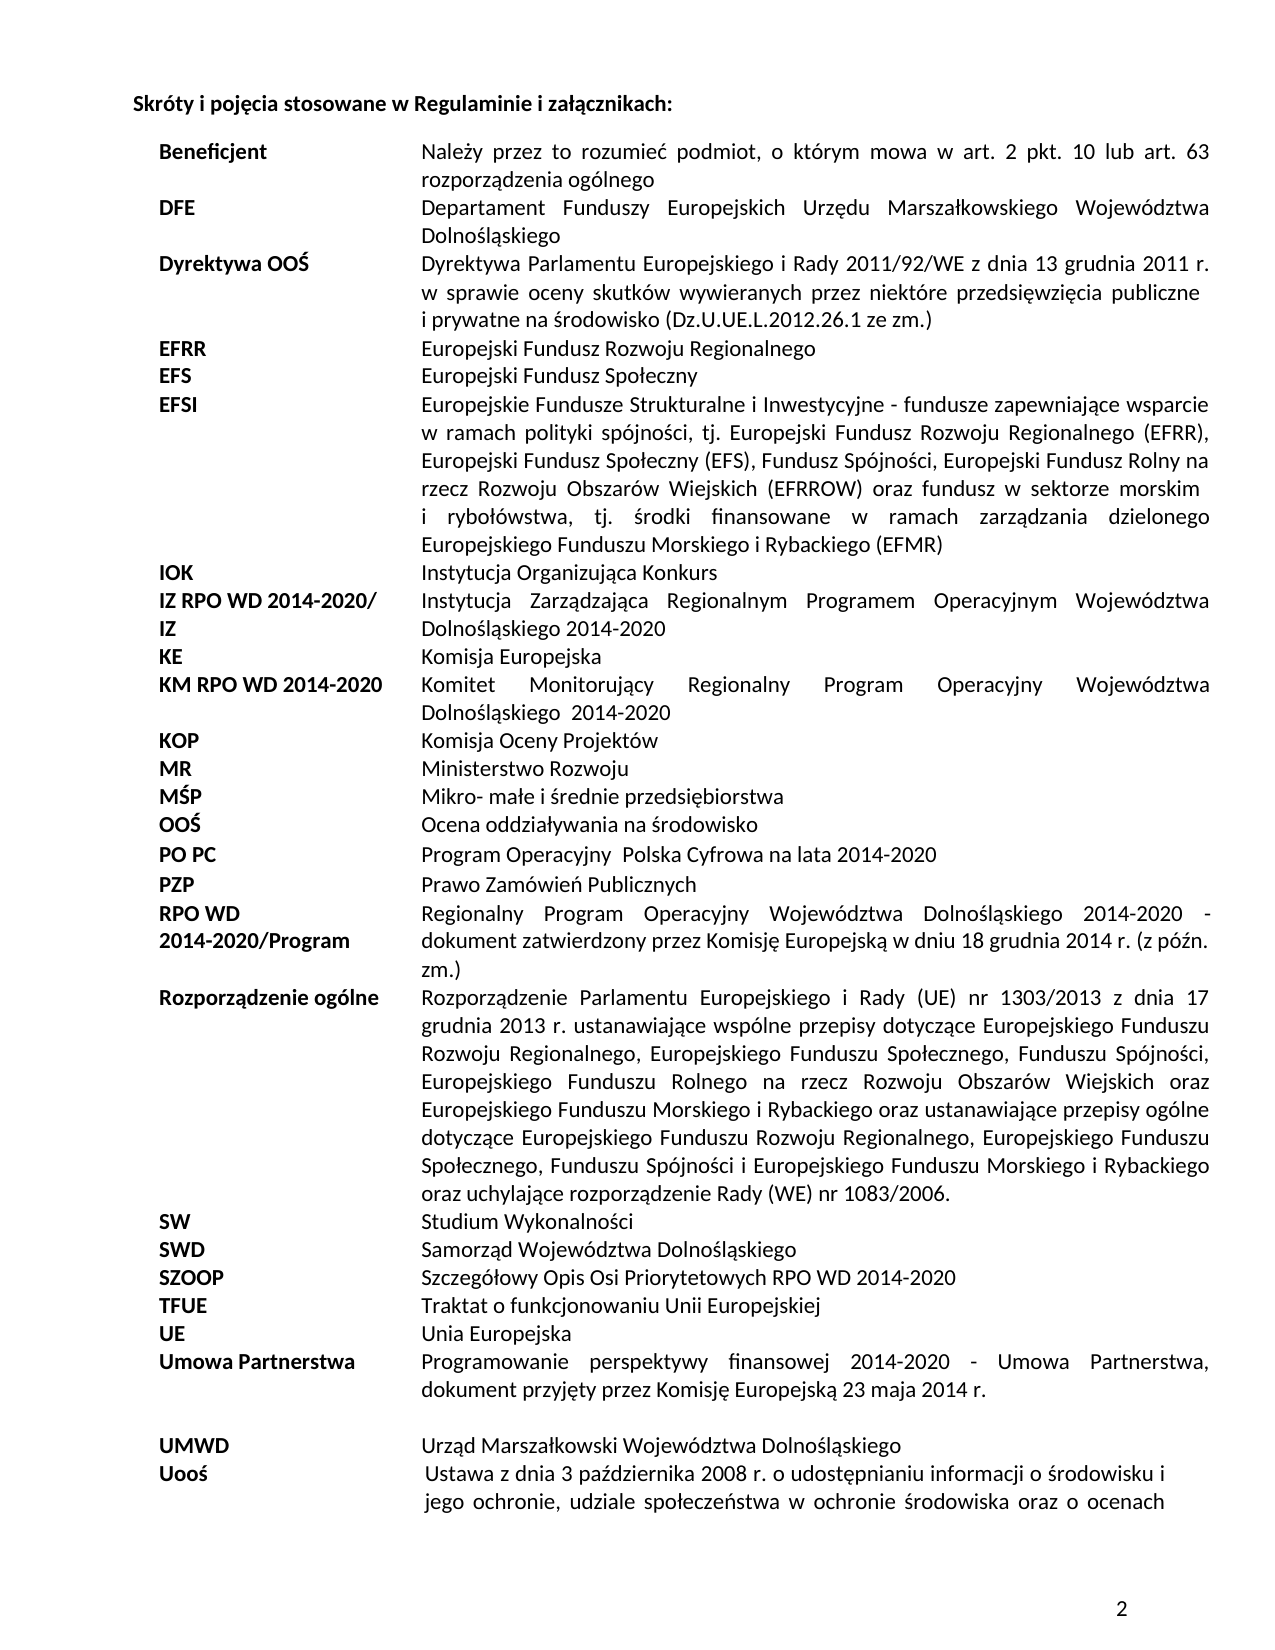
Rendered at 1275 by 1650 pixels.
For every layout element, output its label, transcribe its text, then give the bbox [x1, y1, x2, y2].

table_cell KE [148, 642, 410, 670]
table_cell Rozporządzenie Parlamentu Europejskiego i Rady (UE) nr 1303/2013 z dnia 17 grudnia 2013 r. ustanawiające wspólne przepisy dotyczące Europejskiego Funduszu Rozwoju Regionalnego, Europejskiego Funduszu Społecznego, Funduszu Spójności, Europejskiego Funduszu Rolnego na rzecz Rozwoju Obszarów Wiejskich oraz Europejskiego Funduszu Morskiego i Rybackiego oraz ustanawiające przepisy ogólne dotyczące Europejskiego Funduszu Rozwoju Regionalnego, Europejskiego Funduszu Społecznego, Funduszu Spójności i Europejskiego Funduszu Morskiego i Rybackiego oraz uchylające rozporządzenie Rady (WE) nr 1083/2006. [410, 983, 1222, 1207]
table_cell Urząd Marszałkowski Województwa Dolnośląskiego [410, 1431, 1222, 1459]
table_cell IOK [148, 558, 410, 586]
table_cell Uooś [148, 1459, 366, 1515]
table_cell PO PC [148, 840, 410, 871]
table_cell Instytucja Organizująca Konkurs [410, 558, 1222, 586]
table_cell Szczegółowy Opis Osi Priorytetowych RPO WD 2014-2020 [410, 1263, 1222, 1291]
table_cell EFSI [148, 390, 410, 558]
table_cell Europejski Fundusz Rozwoju Regionalnego [410, 334, 1222, 362]
table_cell MR [148, 754, 410, 782]
table_cell UMWD [148, 1431, 410, 1459]
table_cell RPO WD 2014-2020/Program [148, 899, 410, 983]
table_cell UE [148, 1319, 410, 1347]
table_cell MŚP [148, 782, 410, 810]
table_cell Traktat o funkcjonowaniu Unii Europejskiej [410, 1291, 1222, 1319]
table_cell KM RPO WD 2014-2020 [148, 670, 410, 726]
table_header Beneficjent [148, 138, 410, 193]
table_cell SWD [148, 1235, 410, 1263]
table_cell Instytucja Zarządzająca Regionalnym Programem Operacyjnym Województwa Dolnośląskiego 2014-2020 [410, 586, 1222, 642]
table_cell Komisja Europejska [410, 642, 1222, 670]
table_cell Europejski Fundusz Społeczny [410, 362, 1222, 390]
table_cell Europejskie Fundusze Strukturalne i Inwestycyjne - fundusze zapewniające wsparcie w ramach polityki spójności, tj. Europejski Fundusz Rozwoju Regionalnego (EFRR), Europejski Fundusz Społeczny (EFS), Fundusz Spójności, Europejski Fundusz Rolny na rzecz Rozwoju Obszarów Wiejskich (EFRROW) oraz fundusz w sektorze morskim i rybołówstwa, tj. środki finansowane w ramach zarządzania dzielonego Europejskiego Funduszu Morskiego i Rybackiego (EFMR) [410, 390, 1222, 558]
table_cell Dyrektywa OOŚ [148, 250, 410, 334]
table_cell TFUE [148, 1291, 410, 1319]
table_cell IZ RPO WD 2014-2020/ IZ [148, 586, 410, 642]
table_cell Dyrektywa Parlamentu Europejskiego i Rady 2011/92/WE z dnia 13 grudnia 2011 r. w sprawie oceny skutków wywieranych przez niektóre przedsięwzięcia publiczne i prywatne na środowisko (Dz.U.UE.L.2012.26.1 ze zm.) [410, 250, 1222, 334]
text Skróty i pojęcia stosowane w Regulaminie i załącznikach: [133, 89, 1127, 117]
table_cell Programowanie perspektywy finansowej 2014-2020 - Umowa Partnerstwa, dokument przyjęty przez Komisję Europejską 23 maja 2014 r. [410, 1347, 1222, 1431]
table_cell PZP [148, 871, 410, 899]
table_cell Komitet Monitorujący Regionalny Program Operacyjny Województwa Dolnośląskiego 2014-2020 [410, 670, 1222, 726]
table_cell Studium Wykonalności [410, 1207, 1222, 1235]
table_cell SW [148, 1207, 410, 1235]
table_cell Mikro- małe i średnie przedsiębiorstwa [410, 782, 1222, 810]
table_cell Komisja Oceny Projektów [410, 726, 1222, 754]
table_cell Ministerstwo Rozwoju [410, 754, 1222, 782]
table_cell EFS [148, 362, 410, 390]
table_cell EFRR [148, 334, 410, 362]
table_cell OOŚ [148, 810, 410, 840]
table_cell Departament Funduszy Europejskich Urzędu Marszałkowskiego Województwa Dolnośląskiego [410, 194, 1222, 249]
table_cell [366, 1459, 1178, 1515]
table_cell SZOOP [148, 1263, 410, 1291]
table_cell Ocena oddziaływania na środowisko [410, 810, 1222, 840]
table_cell Unia Europejska [410, 1319, 1222, 1347]
table_cell KOP [148, 726, 410, 754]
table_cell Regionalny Program Operacyjny Województwa Dolnośląskiego 2014-2020 - dokument zatwierdzony przez Komisję Europejską w dniu 18 grudnia 2014 r. (z późn. zm.) [410, 899, 1222, 983]
table_cell Umowa Partnerstwa [148, 1347, 410, 1431]
table_cell DFE [148, 194, 410, 249]
table_cell Program Operacyjny Polska Cyfrowa na lata 2014-2020 [410, 840, 1222, 871]
table_header Należy przez to rozumieć podmiot, o którym mowa w art. 2 pkt. 10 lub art. 63 rozporządzenia ogólnego [410, 138, 1222, 193]
table_cell Rozporządzenie ogólne [148, 983, 410, 1207]
table_cell Samorząd Województwa Dolnośląskiego [410, 1235, 1222, 1263]
table_cell Prawo Zamówień Publicznych [410, 871, 1222, 899]
